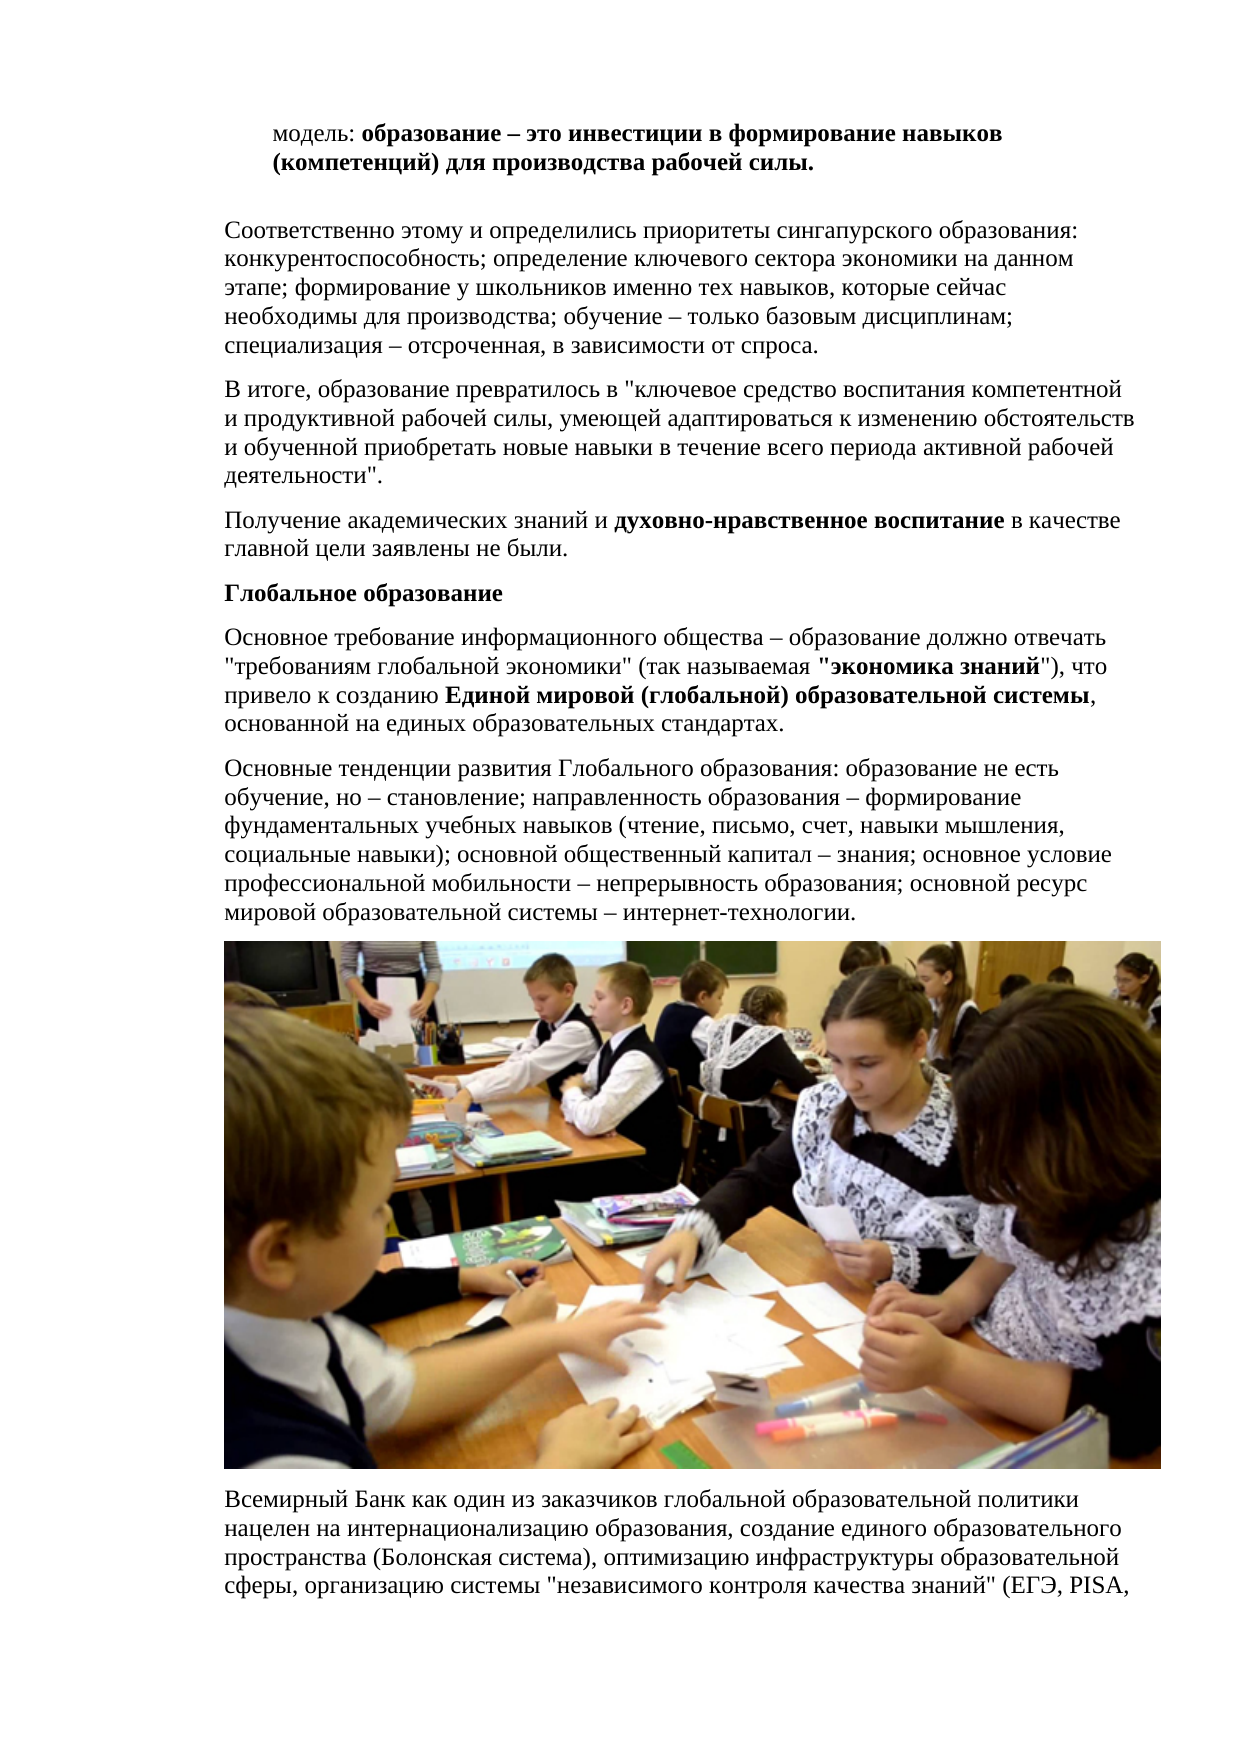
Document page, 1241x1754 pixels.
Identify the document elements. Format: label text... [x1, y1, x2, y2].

text Соответственно этому и определились приоритеты сингапурского образования: конкурентоспособность; определение ключевого сектора экономики на данном этапе; формирование у школьников именно тех навыков, которые сейчас необходимы для производства; обучение – только базовым дисциплинам; специализация – отсроченная, в зависимости от спроса. [224, 215, 1136, 358]
text В итоге, образование превратилось в "ключевое средство воспитания компетентной и продуктивной рабочей силы, умеющей адаптироваться к изменению обстоятельств и обученной приобретать новые навыки в течение всего периода активной рабочей деятельности". [224, 374, 1136, 489]
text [224, 1484, 1136, 1599]
picture [224, 941, 1161, 1469]
text Основное требование информационного общества – образование должно отвечать "требованиям глобальной экономики" (так называемая "экономика знаний"), что привело к созданию Единой мировой (глобальной) образовательной системы, основанной на единых образовательных стандартах. [224, 622, 1136, 737]
text Основные тенденции развития Глобального образования: образование не есть обучение, но – становление; направленность образования – формирование фундаментальных учебных навыков (чтение, письмо, счет, навыки мышления, социальные навыки); основной общественный капитал – знания; основное условие профессиональной мобильности – непрерывность образования; основной ресурс мировой образовательной системы – интернет-технологии. [224, 753, 1136, 925]
text Получение академических знаний и духовно-нравственное воспитание в качестве главной цели заявлены не были. [224, 505, 1136, 562]
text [272, 118, 1136, 176]
text Глобальное образование [224, 578, 1136, 607]
